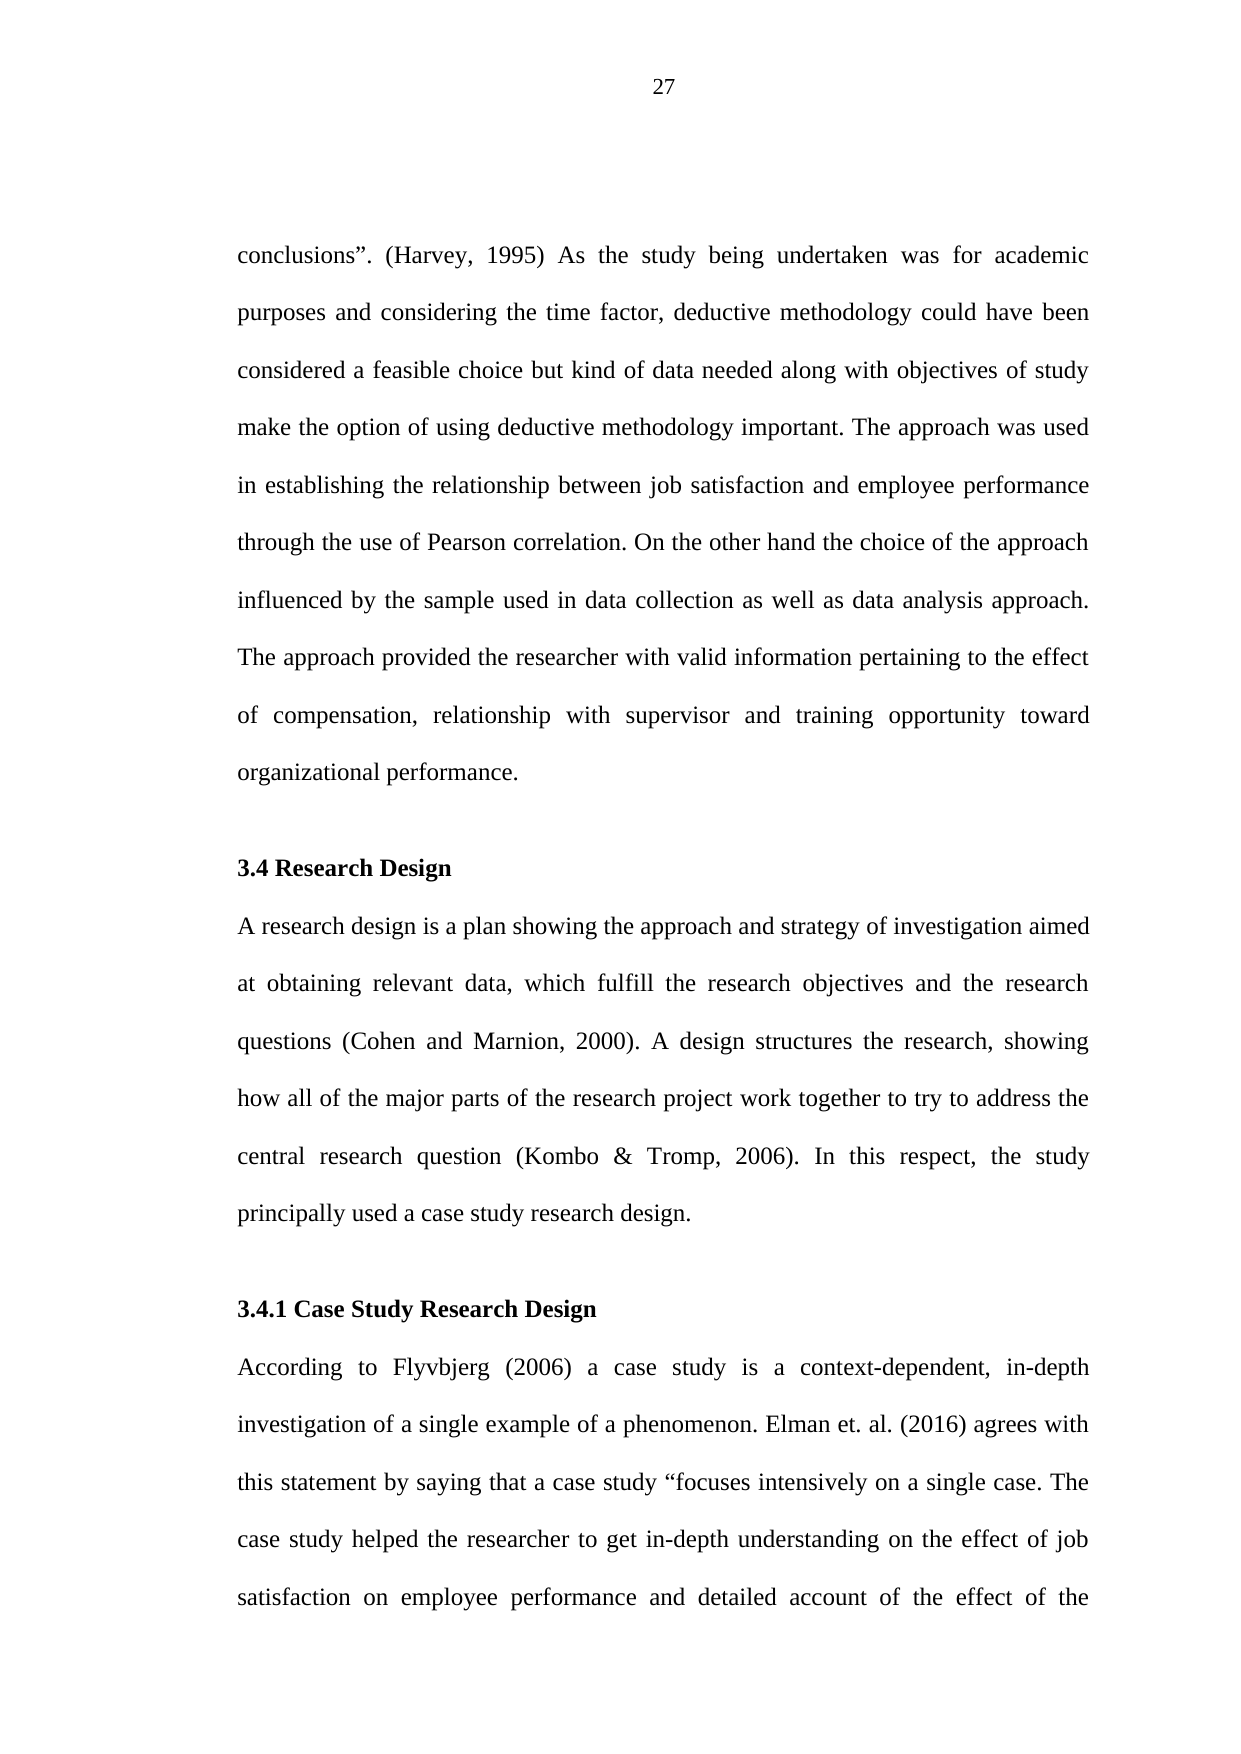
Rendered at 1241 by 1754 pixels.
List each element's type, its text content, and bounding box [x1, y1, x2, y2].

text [237, 240, 1090, 786]
subtitle 3.4 Research Design [237, 853, 1090, 882]
text A research design is a plan showing the approach and strategy of investigation aimed at obtaining relevant data, which fulfill the research objectives and the research questions (Cohen and Marnion, 2000). A design structures the research, showing how all of the major parts of the research project work together to try to address the central research question (Kombo & Tromp, 2006). In this respect, the study principally used a case study research design. [237, 911, 1090, 1227]
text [237, 1352, 1090, 1610]
subtitle 3.4.1 Case Study Research Design [237, 1294, 1090, 1323]
